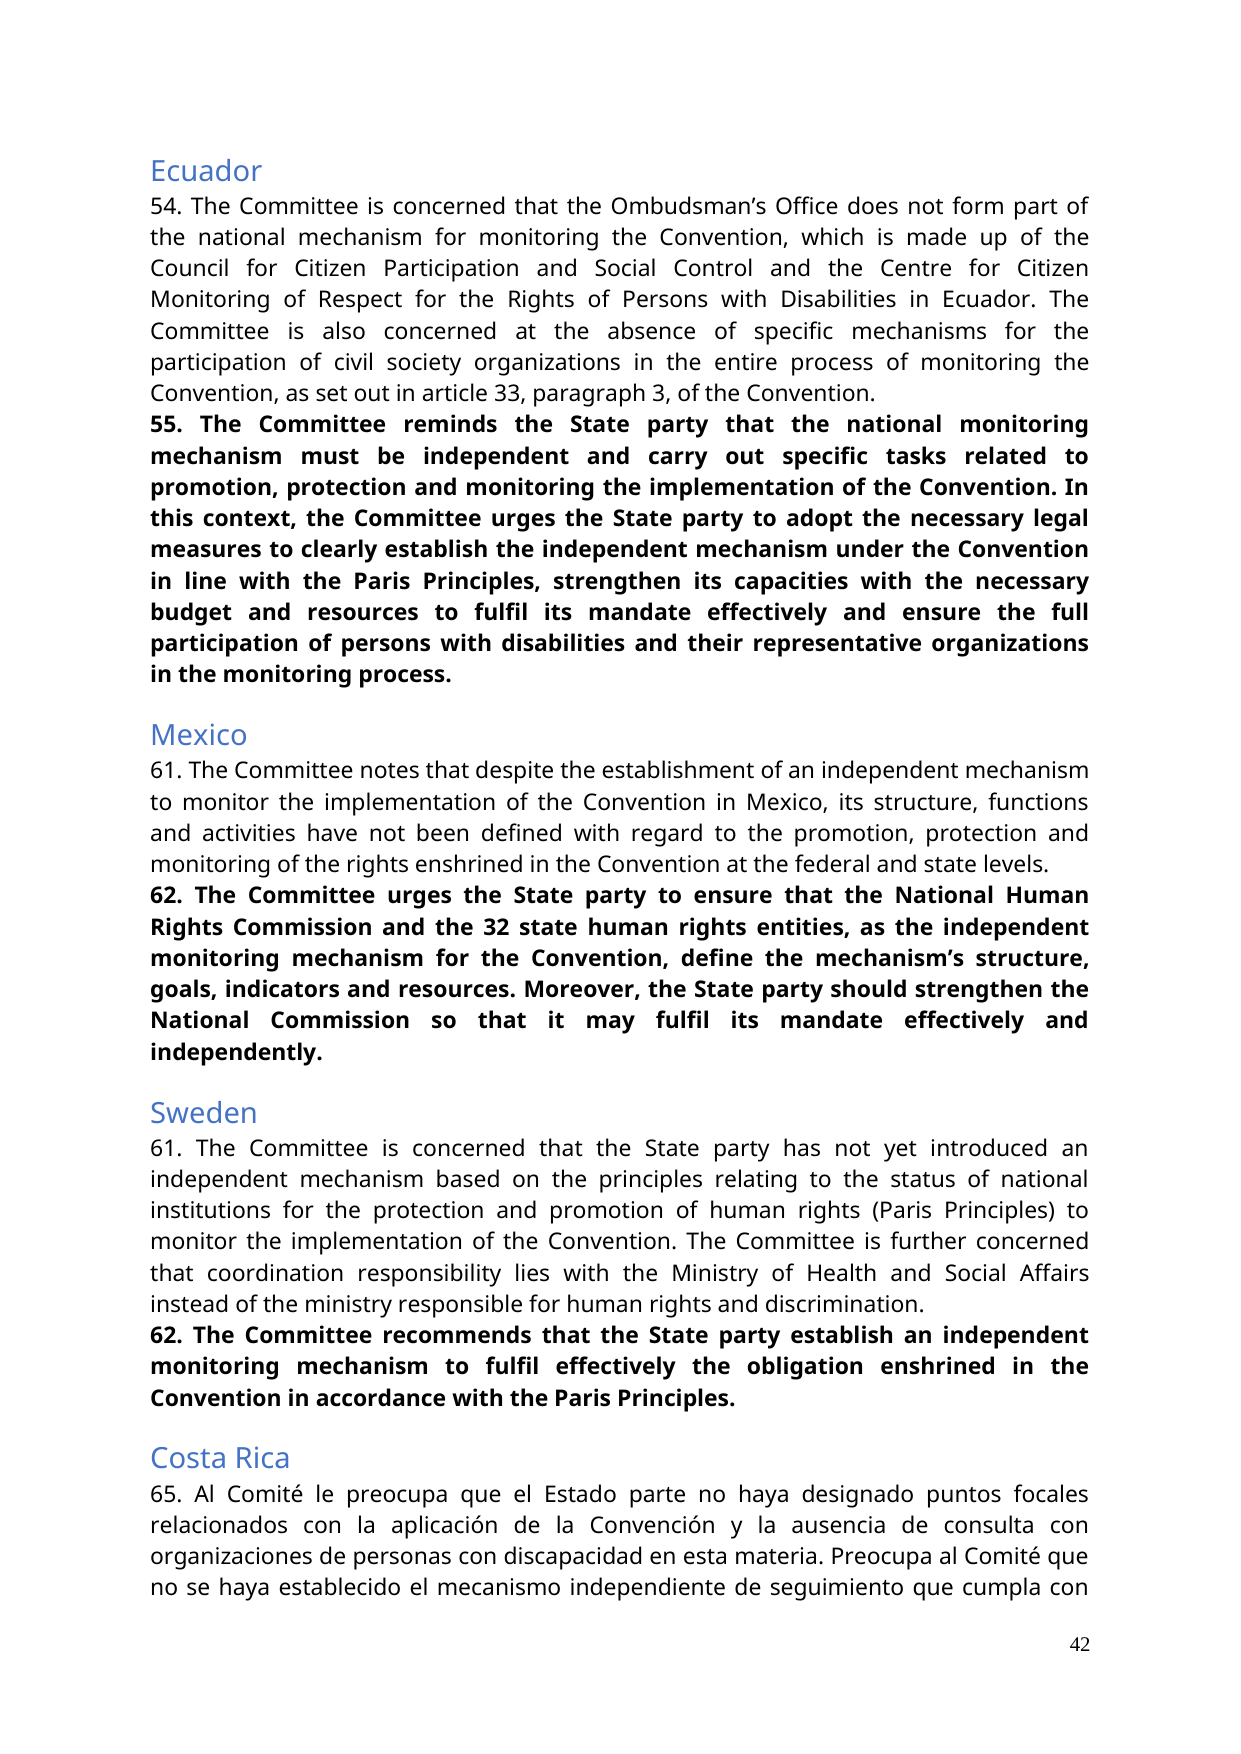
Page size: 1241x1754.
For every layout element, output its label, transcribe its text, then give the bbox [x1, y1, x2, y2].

text 61. The Committee is concerned that the State party has not yet introduced an independent mechanism based on the principles relating to the status of national institutions for the protection and promotion of human rights (Paris Principles) to monitor the implementation of the Convention. The Committee is further concerned that coordination responsibility lies with the Ministry of Health and Social Affairs instead of the ministry responsible for human rights and discrimination. [150, 1132, 1090, 1319]
text 61. The Committee notes that despite the establishment of an independent mechanism to monitor the implementation of the Convention in Mexico, its structure, functions and activities have not been defined with regard to the promotion, protection and monitoring of the rights enshrined in the Convention at the federal and state levels. [150, 754, 1090, 879]
text 62. The Committee recommends that the State party establish an independent monitoring mechanism to fulfil effectively the obligation enshrined in the Convention in accordance with the Paris Principles. [150, 1319, 1090, 1413]
subtitle Ecuador [150, 150, 1090, 190]
subtitle Costa Rica [150, 1438, 1090, 1477]
text 54. The Committee is concerned that the Ombudsman’s Office does not form part of the national mechanism for monitoring the Convention, which is made up of the Council for Citizen Participation and Social Control and the Centre for Citizen Monitoring of Respect for the Rights of Persons with Disabilities in Ecuador. The Committee is also concerned at the absence of specific mechanisms for the participation of civil society organizations in the entire process of monitoring the Convention, as set out in article 33, paragraph 3, of the Convention. [150, 190, 1090, 408]
text 55. The Committee reminds the State party that the national monitoring mechanism must be independent and carry out specific tasks related to promotion, protection and monitoring the implementation of the Convention. In this context, the Committee urges the State party to adopt the necessary legal measures to clearly establish the independent mechanism under the Convention in line with the Paris Principles, strengthen its capacities with the necessary budget and resources to fulfil its mandate effectively and ensure the full participation of persons with disabilities and their representative organizations in the monitoring process. [150, 408, 1090, 690]
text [150, 1477, 1090, 1602]
subtitle Sweden [150, 1092, 1090, 1132]
subtitle Mexico [150, 715, 1090, 754]
text 62. The Committee urges the State party to ensure that the National Human Rights Commission and the 32 state human rights entities, as the independent monitoring mechanism for the Convention, define the mechanism’s structure, goals, indicators and resources. Moreover, the State party should strengthen the National Commission so that it may fulfil its mandate effectively and independently. [150, 879, 1090, 1067]
